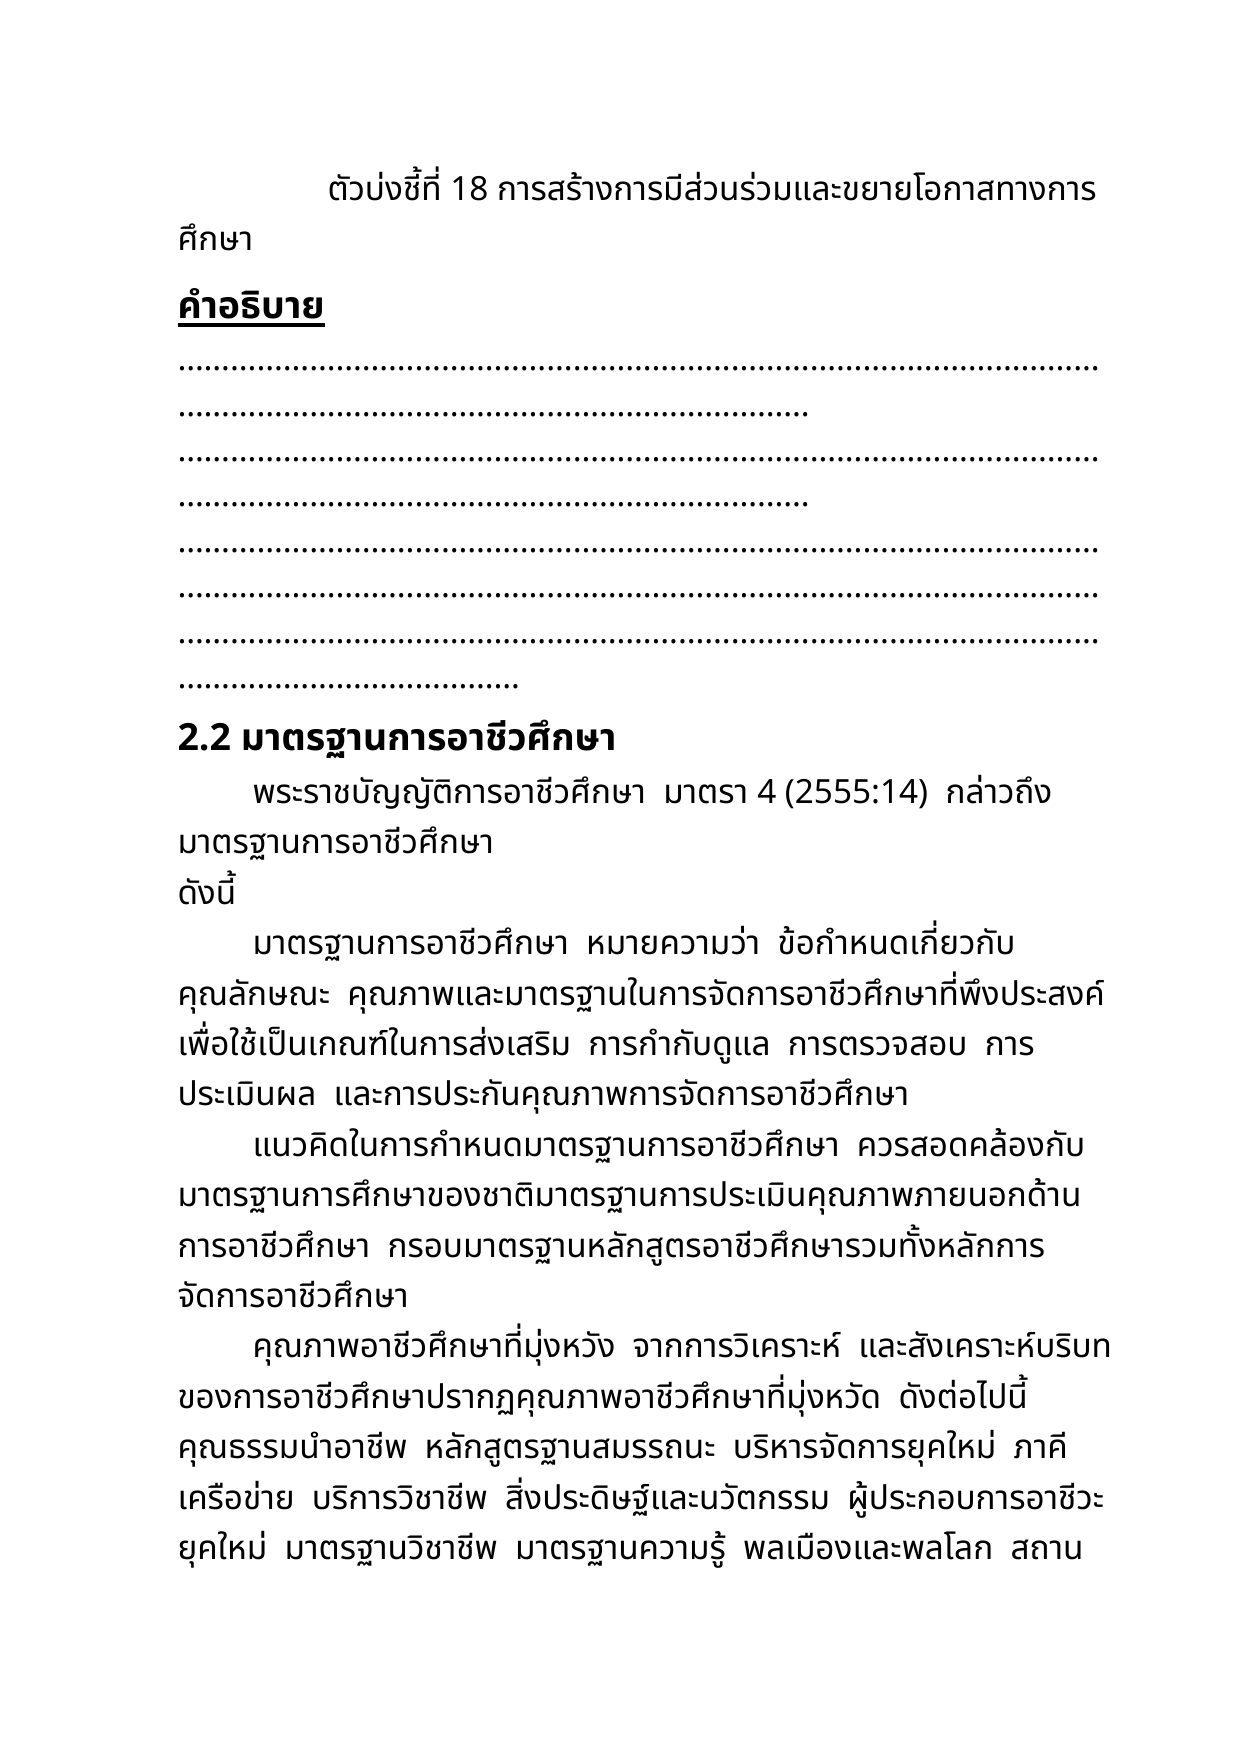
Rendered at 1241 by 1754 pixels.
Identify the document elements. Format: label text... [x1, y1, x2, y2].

text ดังนี้ [177, 869, 1122, 919]
text ………………………………………………………………………………………………………………………………………………………………………………………………………………………………………………………………………………………………………………………… [177, 517, 1122, 698]
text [177, 1322, 1122, 1574]
text คำอธิบาย [177, 278, 1122, 335]
text …………………………………………………………………………………………………………………………………………………………… [177, 335, 1122, 426]
text ตัวบ่งชี้ที่ 18 การสร้างการมีส่วนร่วมและขยายโอกาสทางการศึกษา [177, 165, 1122, 266]
text 2.2 มาตรฐานการอาชีวศึกษา [177, 711, 1122, 768]
text มาตรฐานการอาชีวศึกษา หมายความว่า ข้อกำหนดเกี่ยวกับคุณลักษณะ คุณภาพและมาตรฐานในการจัดการอาชีวศึกษาที่พึงประสงค์ เพื่อใช้เป็นเกณฑ์ในการส่งเสริม การกำกับดูแล การตรวจสอบ การประเมินผล และการประกันคุณภาพการจัดการอาชีวศึกษา [177, 919, 1122, 1121]
text แนวคิดในการกำหนดมาตรฐานการอาชีวศึกษา ควรสอดคล้องกับมาตรฐานการศึกษาของชาติมาตรฐานการประเมินคุณภาพภายนอกด้านการอาชีวศึกษา กรอบมาตรฐานหลักสูตรอาชีวศึกษารวมทั้งหลักการจัดการอาชีวศึกษา [177, 1121, 1122, 1322]
text พระราชบัญญัติการอาชีวศึกษา มาตรา 4 (2555:14) กล่าวถึงมาตรฐานการอาชีวศึกษา [177, 768, 1122, 869]
text …………………………………………………………………………………………………………………………………………………………… [177, 426, 1122, 517]
